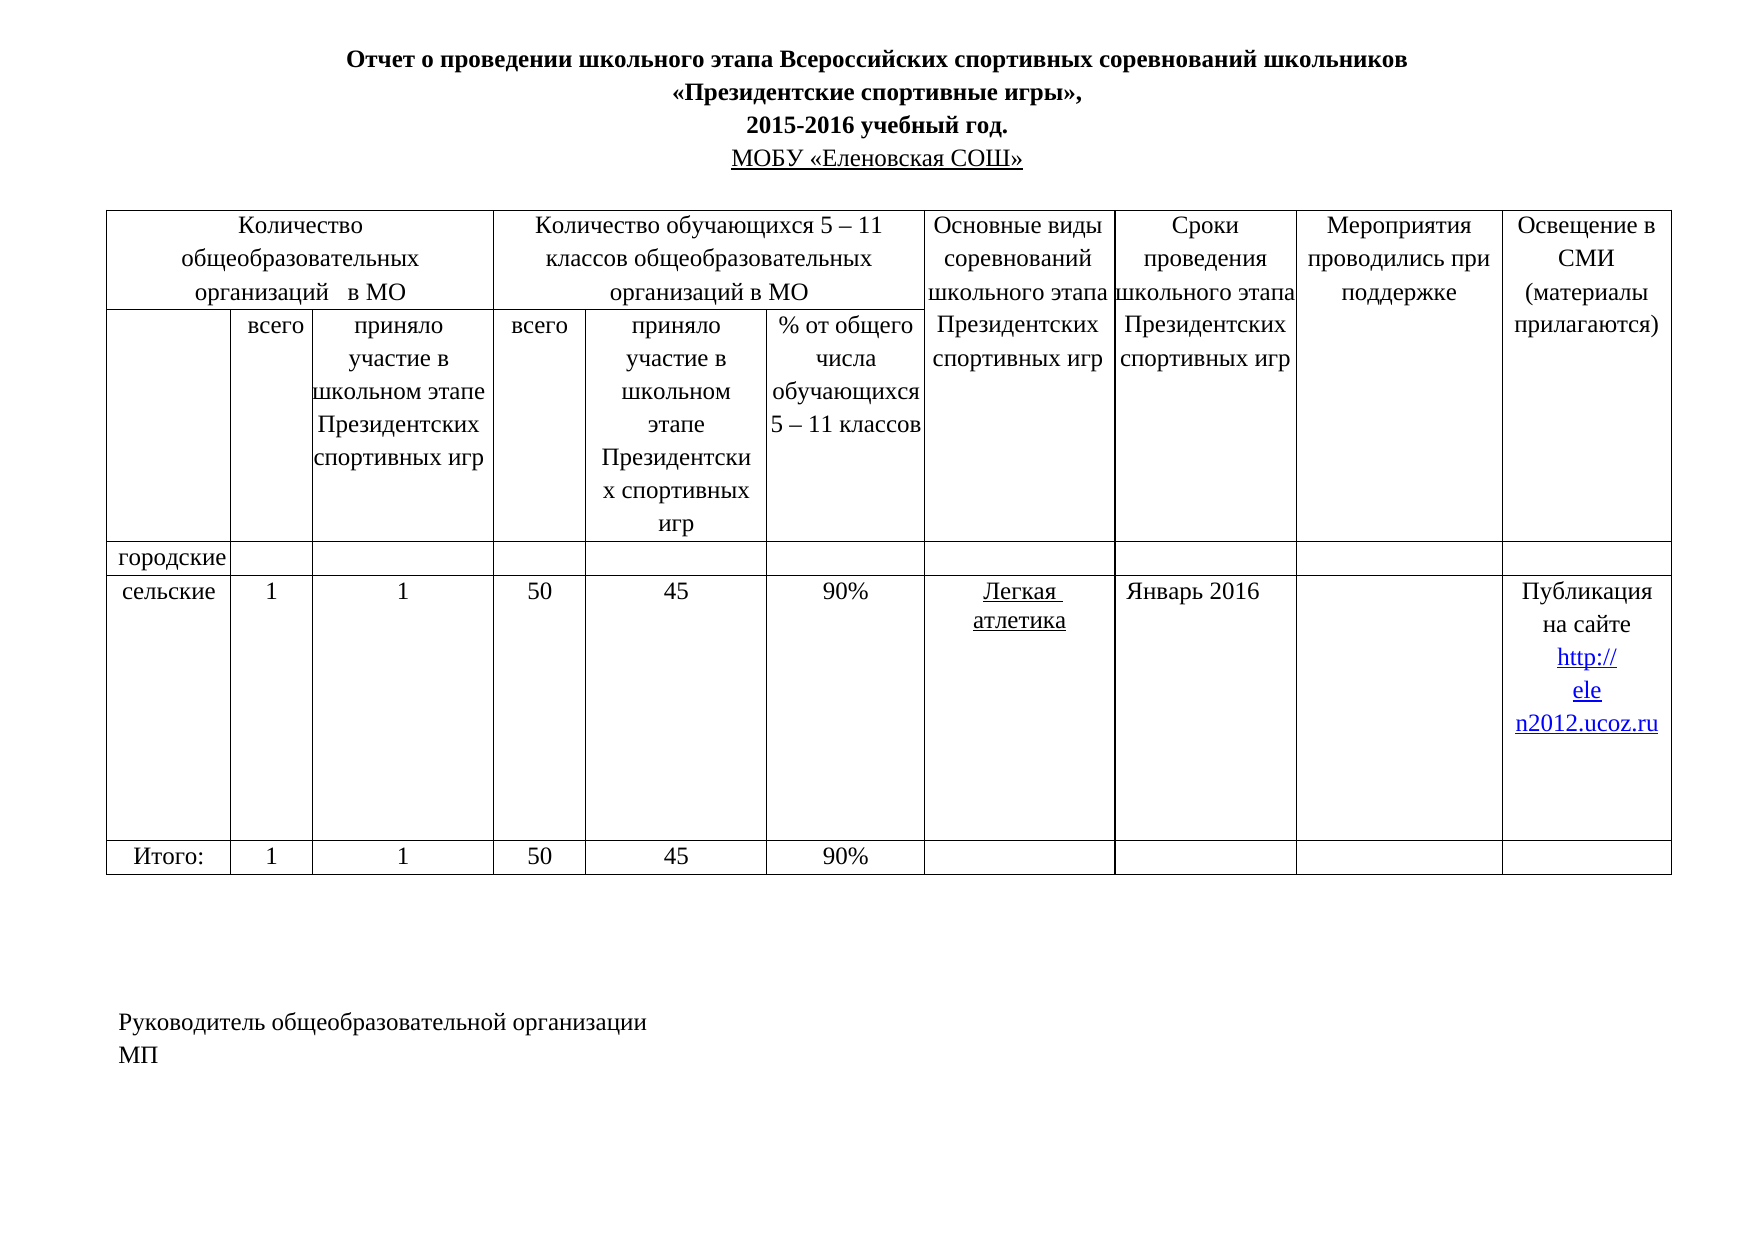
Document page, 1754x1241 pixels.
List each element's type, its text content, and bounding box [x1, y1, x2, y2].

table_cell 1 [231, 576, 312, 840]
table_cell 45 [586, 576, 766, 840]
table_cell 90% [767, 841, 924, 874]
table_cell всего [231, 310, 312, 541]
table_cell 50 [494, 841, 585, 874]
table_cell 1 [313, 841, 493, 874]
table_cell [494, 542, 585, 575]
table_cell Легкая атлетика [925, 576, 1114, 840]
table_cell [1116, 841, 1296, 874]
table_cell [313, 542, 493, 575]
table_cell 90% [767, 576, 924, 840]
table_cell Публикация на сайте http://elen2012.ucoz.ru [1503, 576, 1671, 840]
table_header Мероприятия проводились при поддержке [1297, 211, 1502, 541]
table_cell приняло участие в школьном этапе Президентских спортивных игр [313, 310, 493, 541]
table_cell Январь 2016 [1116, 576, 1296, 840]
table_cell [1297, 542, 1502, 575]
table_header Количество обучающихся 5 – 11 классов общеобразовательных организаций в МО [494, 211, 924, 309]
text «Президентские спортивные игры», [118, 77, 1636, 106]
table_cell [107, 310, 230, 541]
table_cell [767, 542, 924, 575]
table_cell Итого: [107, 841, 230, 874]
table_cell 50 [494, 576, 585, 840]
table_cell [1116, 542, 1296, 575]
table_cell [925, 542, 1114, 575]
table_header Количество общеобразовательных организаций в МО [107, 211, 493, 309]
table_header Сроки проведения школьного этапа Президентских спортивных игр [1116, 211, 1296, 541]
table_cell [1297, 841, 1502, 874]
table_cell [925, 841, 1114, 874]
table_cell 1 [231, 841, 312, 874]
text Руководитель общеобразовательной организации [118, 1007, 1636, 1036]
table_header Освещение в СМИ (материалы прилагаются) [1503, 211, 1671, 541]
text МОБУ «Еленовская СОШ» [118, 143, 1636, 172]
text 2015-2016 учебный год. [118, 110, 1636, 139]
table_header Основные виды соревнований школьного этапа Президентских спортивных игр [925, 211, 1114, 541]
table_cell [231, 542, 312, 575]
table_cell [1297, 576, 1502, 840]
table_cell сельские [107, 576, 230, 840]
table_cell % от общего числа обучающихся 5 – 11 классов [767, 310, 924, 541]
table_cell городские [107, 542, 230, 575]
table_cell всего [494, 310, 585, 541]
text Отчет о проведении школьного этапа Всероссийских спортивных соревнований школьников [118, 44, 1636, 73]
table_cell приняло участие в школьном этапе Президентских спортивных игр [586, 310, 766, 541]
table_cell [1503, 542, 1671, 575]
table_cell [1503, 841, 1671, 874]
table_cell 45 [586, 841, 766, 874]
table_cell [586, 542, 766, 575]
table_cell 1 [313, 576, 493, 840]
text МП [118, 1040, 1636, 1069]
